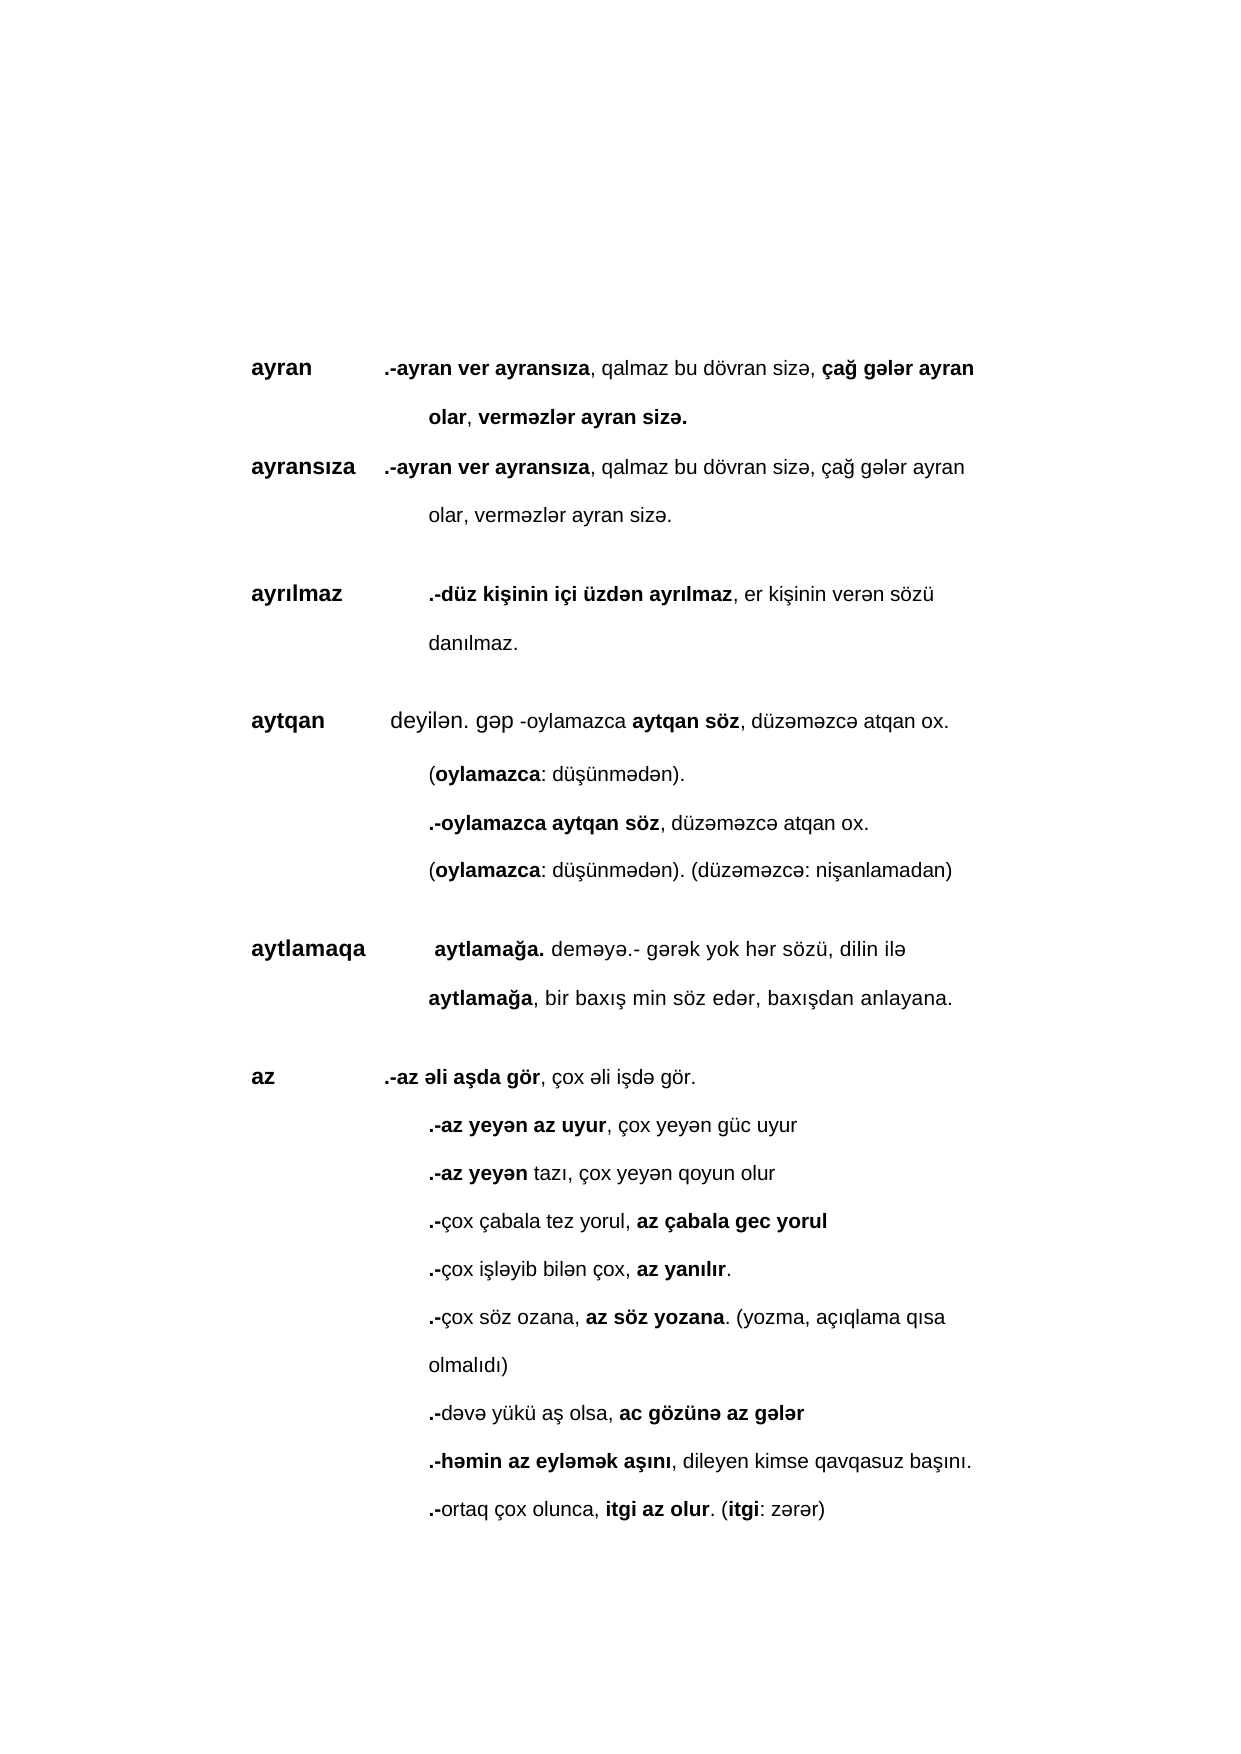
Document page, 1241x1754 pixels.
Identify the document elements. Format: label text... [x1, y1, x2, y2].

text aytlamaqa aytlamağa. deməyə.- gərək yok hər sözü, dilin ilə aytlamağa, bir baxış min söz edər, baxışdan anlayana. [251, 935, 989, 1010]
text ayransıza .-ayran ver ayransıza, qalmaz bu dövran sizə, çağ gələr ayran olar, verməzlər ayran sizə. [251, 453, 989, 527]
text aytqan deyilən. gəp -oylamazca aytqan söz, düzəməzcə atqan ox. (oylamazca: düşünmədən). .-oylamazca aytqan söz, düzəməzcə atqan ox. (oylamazca: düşünmədən). (düzəməzcə: nişanlamadan) [251, 707, 989, 882]
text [251, 1063, 989, 1520]
text ayrılmaz .-düz kişinin içi üzdən ayrılmaz, er kişinin verən sözü danılmaz. [251, 580, 983, 654]
text ayran .-ayran ver ayransıza, qalmaz bu dövran sizə, çağ gələr ayran olar, verməzlər ayran sizə. [251, 354, 989, 429]
